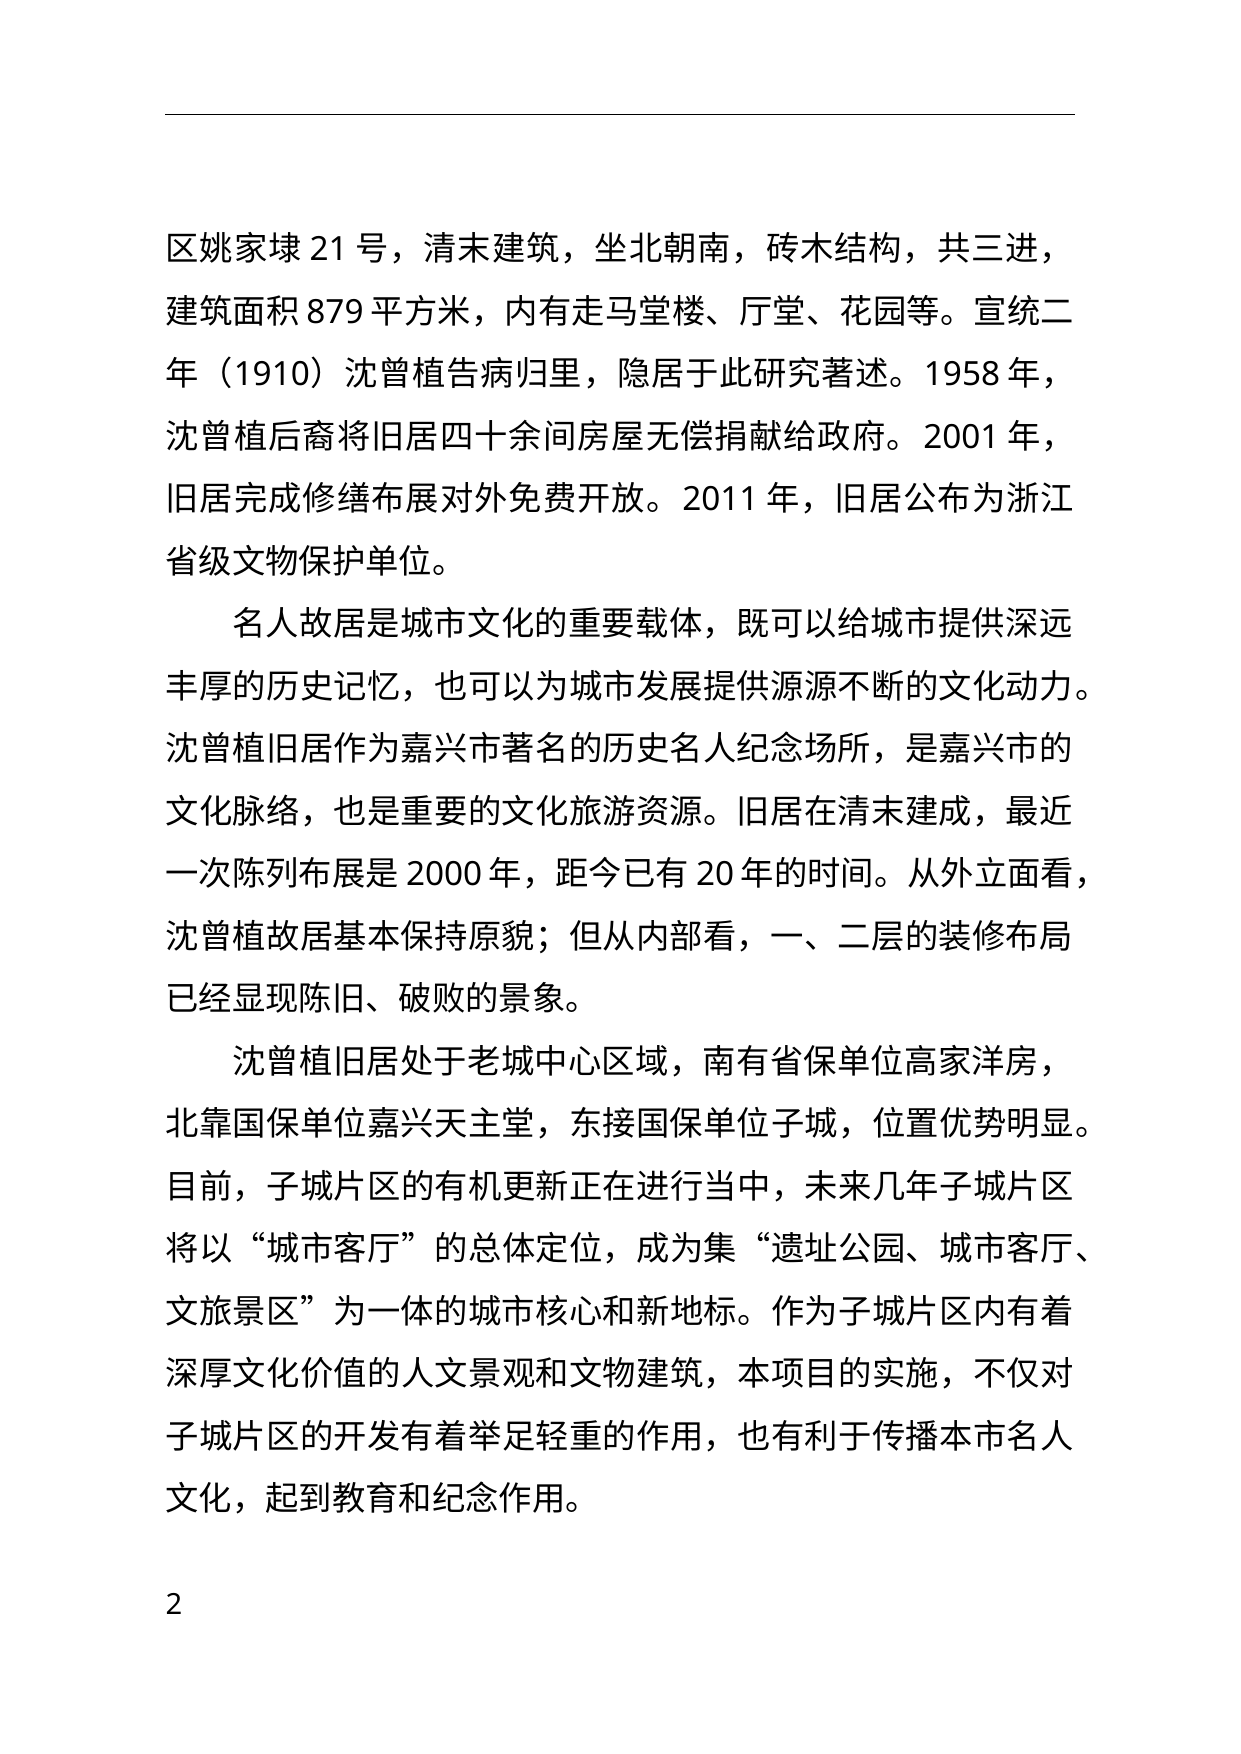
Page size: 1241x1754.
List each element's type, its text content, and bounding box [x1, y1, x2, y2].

text 名人故居是城市文化的重要载体，既可以给城市提供深远丰厚的历史记忆，也可以为城市发展提供源源不断的文化动力。沈曾植旧居作为嘉兴市著名的历史名人纪念场所，是嘉兴市的文化脉络，也是重要的文化旅游资源。旧居在清末建成，最近一次陈列布展是2000年，距今已有20年的时间。从外立面看，沈曾植故居基本保持原貌；但从内部看，一、二层的装修布局已经显现陈旧、破败的景象。 [165, 586, 1075, 1023]
text 沈曾植旧居处于老城中心区域，南有省保单位高家洋房，北靠国保单位嘉兴天主堂，东接国保单位子城，位置优势明显。目前，子城片区的有机更新正在进行当中，未来几年子城片区将以“城市客厅”的总体定位，成为集“遗址公园、城市客厅、文旅景区”为一体的城市核心和新地标。作为子城片区内有着深厚文化价值的人文景观和文物建筑，本项目的实施，不仅对子城片区的开发有着举足轻重的作用，也有利于传播本市名人文化，起到教育和纪念作用。 [165, 1023, 1075, 1523]
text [165, 211, 1075, 586]
